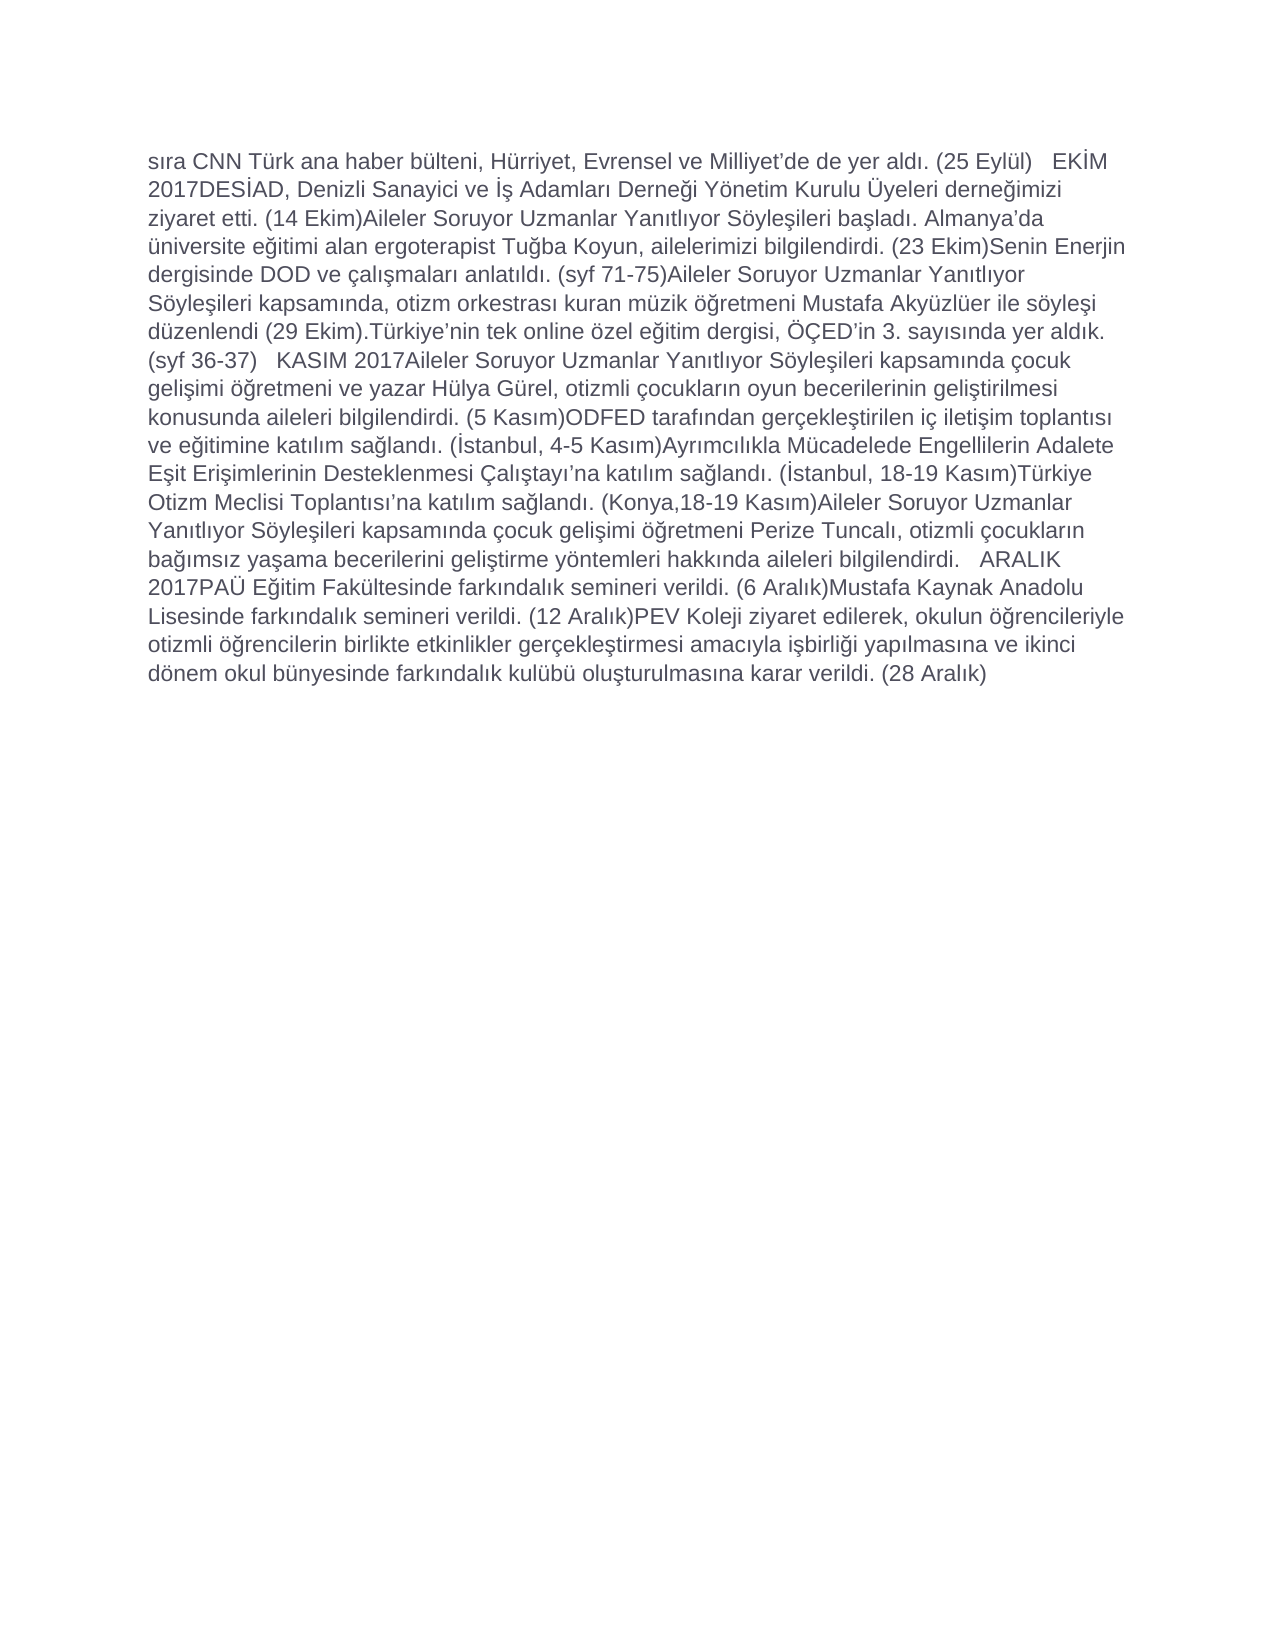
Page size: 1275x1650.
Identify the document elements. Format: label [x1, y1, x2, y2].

text [148, 148, 1127, 686]
